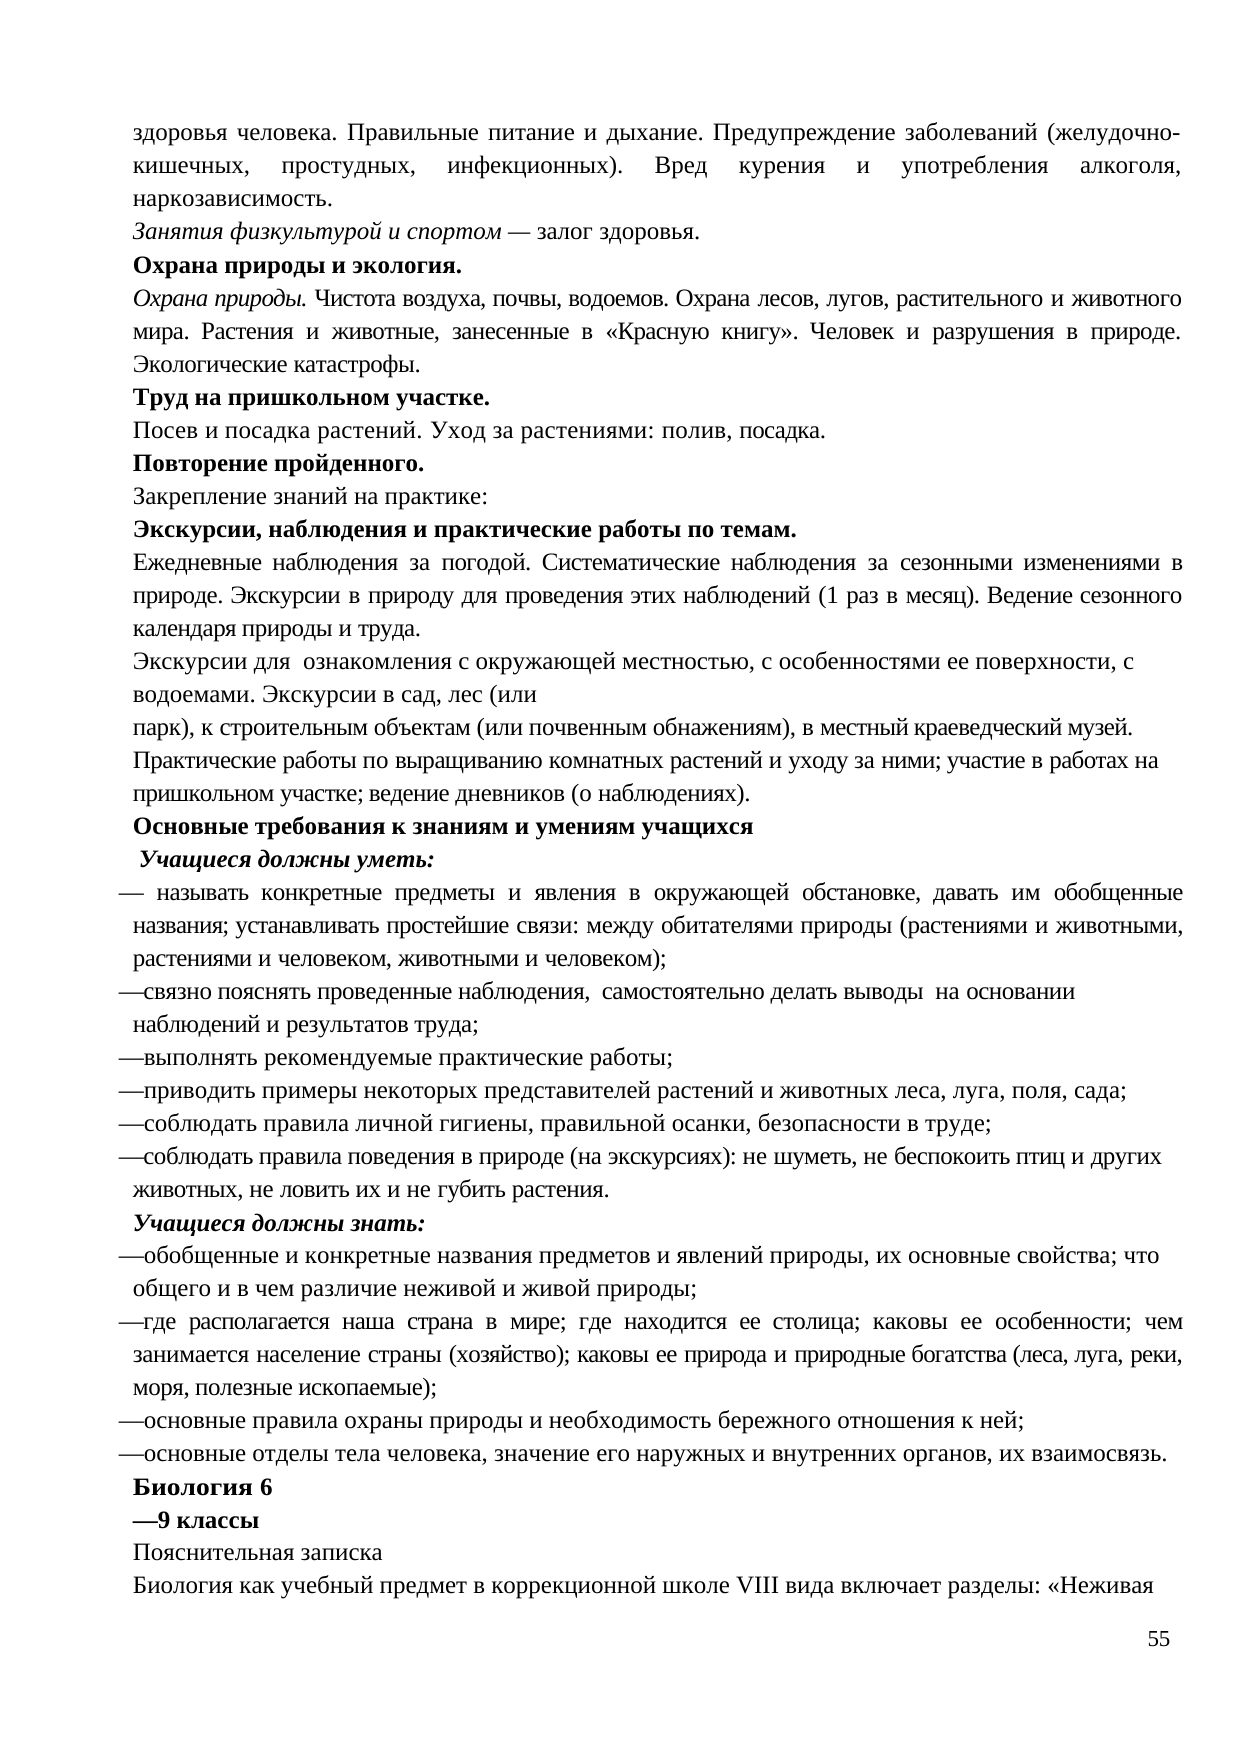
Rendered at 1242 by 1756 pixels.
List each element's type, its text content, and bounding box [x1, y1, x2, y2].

text здоровья человека. Правильные питание и дыхание. Предупреждение заболеваний (желудочно- кишечных, простудных, инфекционных). Вред курения и употребления алкоголя, наркозависимость. [133, 117, 1182, 212]
text Ежедневные наблюдения за погодой. Систематические наблюдения за сезонными изменениями в природе. Экскурсии в природу для проведения этих наблюдений (1 раз в месяц). Ведение сезонного календаря природы и труда. [133, 547, 1183, 642]
subtitle Повторение пройденного. [133, 448, 1219, 477]
subtitle Экскурсии, наблюдения и практические работы по темам. [133, 514, 1219, 543]
text Занятия физкультурой и спортом — залог здоровья. [133, 216, 1219, 245]
subtitle Охрана природы и экология. [133, 250, 1219, 279]
subtitle Биология 6—9 классы [133, 1472, 274, 1534]
subtitle Учащиеся должны знать: [133, 1208, 1219, 1236]
text Биология как учебный предмет в коррекционной школе VIII вида включает разделы: «Неживая [133, 1570, 1219, 1599]
text —где располагается наша страна в мире; где находится ее столица; каковы ее особенности; чем занимается население страны (хозяйство); каковы ее природа и природные богатства (леса, луга, реки, моря, полезные ископаемые); [118, 1306, 1183, 1401]
text —основные правила охраны природы и необходимость бережного отношения к ней; [118, 1406, 1219, 1434]
subtitle Основные требования к знаниям и умениям учащихся [133, 811, 1219, 840]
text —соблюдать правила личной гигиены, правильной осанки, безопасности в труде; [118, 1108, 1219, 1137]
subtitle Труд на пришкольном участке. [133, 382, 1219, 411]
text —соблюдать правила поведения в природе (на экскурсиях): не шуметь, не беспокоить птиц и других животных, не ловить их и не губить растения. [118, 1141, 1219, 1203]
text Пояснительная записка [133, 1538, 1219, 1566]
text —основные отделы тела человека, значение его наружных и внутренних органов, их взаимосвязь. [118, 1438, 1219, 1467]
text парк), к строительным объектам (или почвенным обнажениям), в местный краеведческий музей. Практические работы по выращиванию комнатных растений и уходу за ними; участие в работах на пришкольном участке; ведение дневников (о наблюдениях). [133, 712, 1219, 807]
text —выполнять рекомендуемые практические работы; [118, 1042, 1219, 1071]
text —связно пояснять проведенные наблюдения, самостоятельно делать выводы на основании наблюдений и результатов труда; [118, 976, 1133, 1038]
text Экскурсии для ознакомления с окружающей местностью, с особенностями ее поверхности, с водоемами. Экскурсии в сад, лес (или [133, 646, 1219, 708]
text Закрепление знаний на практике: [133, 481, 1219, 510]
text — называть конкретные предметы и явления в окружающей обстановке, давать им обобщенные названия; устанавливать простейшие связи: между обитателями природы (растениями и животными, растениями и человеком, животными и человеком); [118, 877, 1184, 972]
text Посев и посадка растений. Уход за растениями: полив, посадка. [133, 415, 1219, 444]
subtitle Учащиеся должны уметь: [139, 844, 1219, 873]
text —приводить примеры некоторых представителей растений и животных леса, луга, поля, сада; [118, 1075, 1219, 1104]
text —обобщенные и конкретные названия предметов и явлений природы, их основные свойства; что общего и в чем различие неживой и живой природы; [118, 1240, 1219, 1302]
text Охрана природы. Чистота воздуха, почвы, водоемов. Охрана лесов, лугов, растительного и животного мира. Растения и животные, занесенные в «Красную книгу». Человек и разрушения в природе. Экологические катастрофы. [133, 283, 1182, 377]
